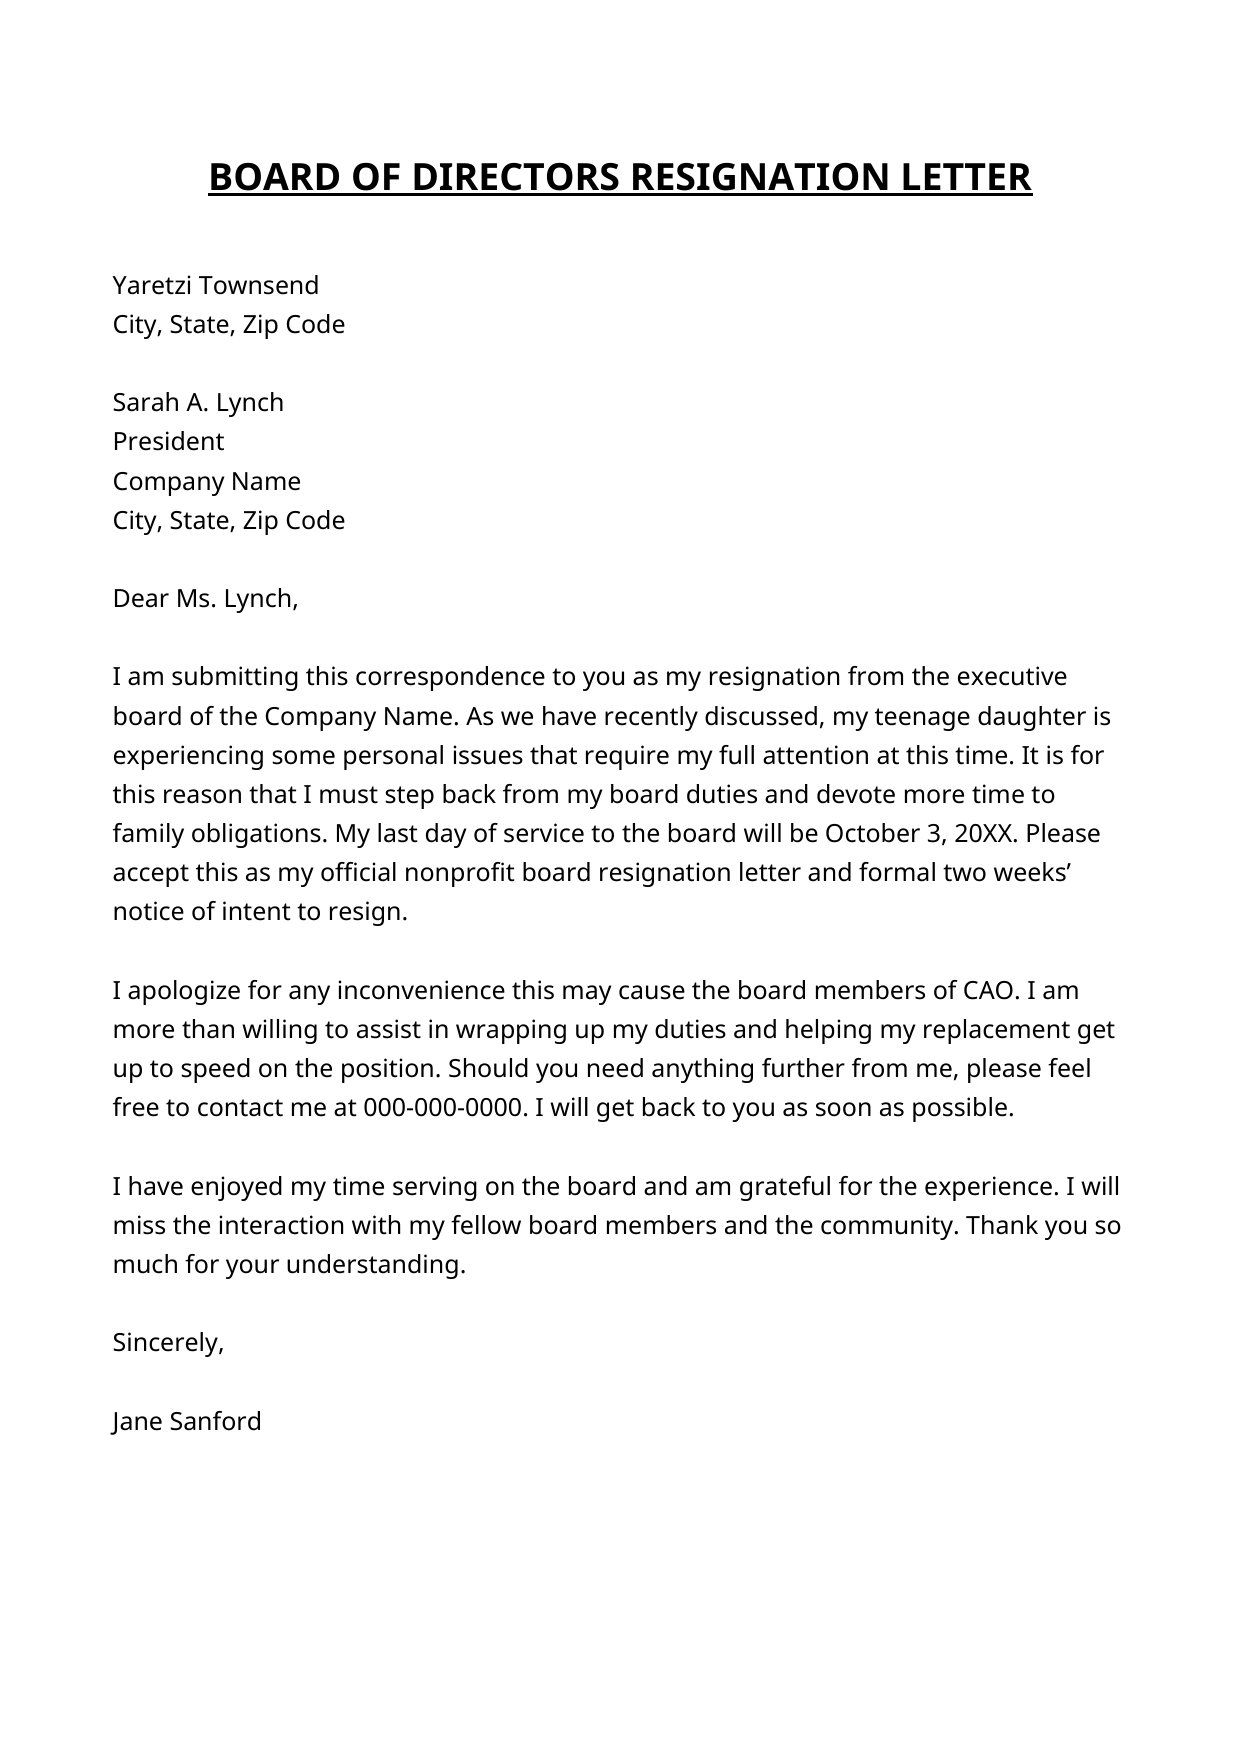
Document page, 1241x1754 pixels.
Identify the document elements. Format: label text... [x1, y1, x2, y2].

text Dear Ms. Lynch, [112, 581, 1128, 615]
text I have enjoyed my time serving on the board and am grateful for the experience. I will miss the interaction with my fellow board members and the community. Thank you so much for your understanding. [112, 1168, 1128, 1281]
text BOARD OF DIRECTORS RESIGNATION LETTER [112, 150, 1128, 201]
text Yaretzi Townsend [112, 267, 1128, 301]
text Sincerely, [112, 1325, 1128, 1359]
text Jane Sanford [112, 1403, 1128, 1437]
text Sarah A. Lynch [112, 385, 1128, 419]
text I apologize for any inconvenience this may cause the board members of CAO. I am more than willing to assist in wrapping up my duties and helping my replacement get up to speed on the position. Should you need anything further from me, please feel free to contact me at 000-000-0000. I will get back to you as soon as possible. [112, 972, 1128, 1124]
text City, State, Zip Code [112, 306, 1128, 341]
text I am submitting this correspondence to you as my resignation from the executive board of the Company Name. As we have recently discussed, my teenage daughter is experiencing some personal issues that require my full attention at this time. It is for this reason that I must step back from my board duties and devote more time to family obligations. My last day of service to the board will be October 3, 20XX. Please accept this as my official nonprofit board resignation letter and formal two weeks’ notice of intent to resign. [112, 659, 1128, 928]
text City, State, Zip Code [112, 502, 1128, 536]
text President [112, 424, 1128, 458]
text Company Name [112, 463, 1128, 497]
